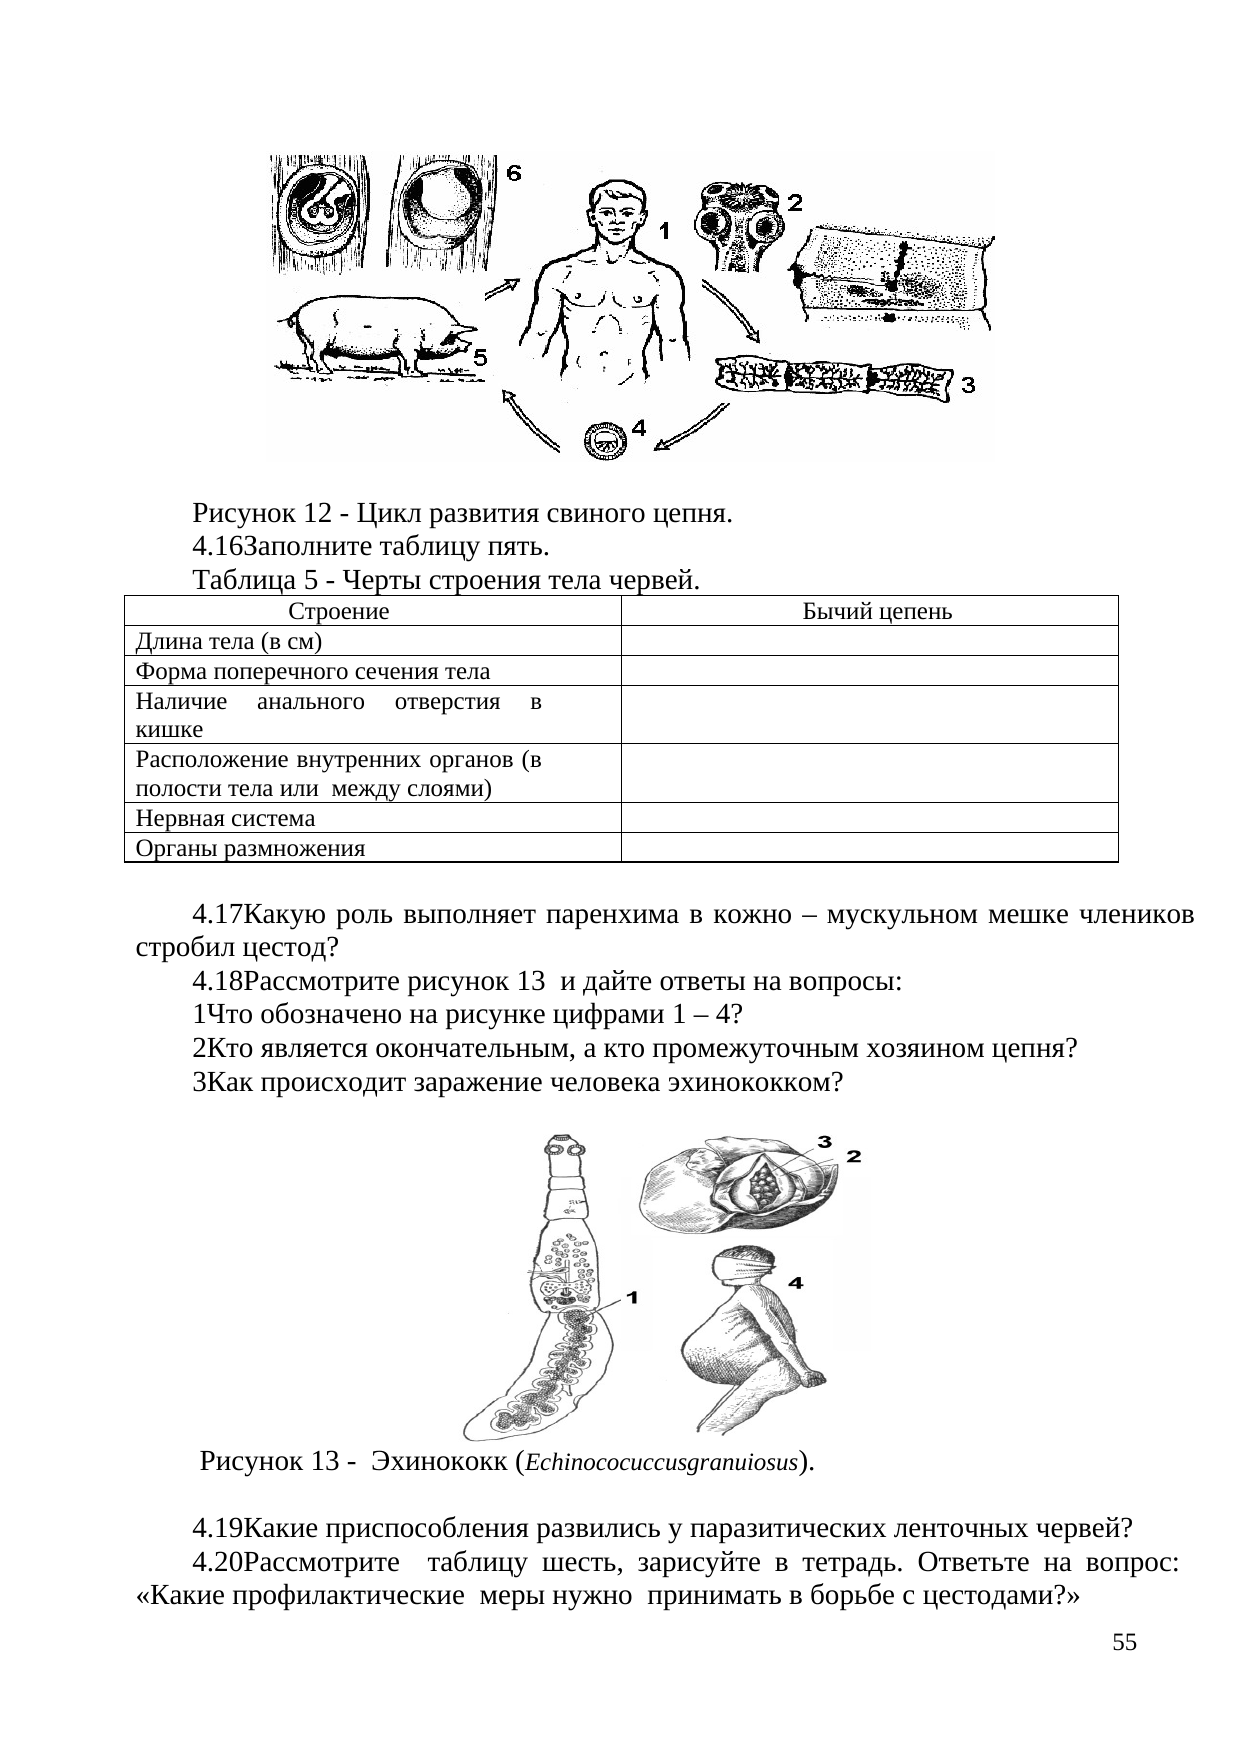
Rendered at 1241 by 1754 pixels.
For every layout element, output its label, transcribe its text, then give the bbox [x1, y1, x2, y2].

text 4.19Какие приспособления развились у паразитических ленточных червей? [133, 1510, 1181, 1544]
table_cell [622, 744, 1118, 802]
text 4.17Какую роль выполняет паренхима в кожно – мускульном мешке члеников стробил цестод? [135, 896, 1196, 963]
text Таблица 5 - Черты строения тела червей. [135, 562, 1069, 595]
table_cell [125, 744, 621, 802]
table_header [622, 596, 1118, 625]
text Рисунок 13 - Эхинококк (Echinococuccusgranuiosus). [135, 1443, 1069, 1477]
text 1Что обозначено на рисунке цифрами 1 – 4? [135, 997, 1196, 1030]
text 4.18Рассмотрите рисунок 13 и дайте ответы на вопросы: [135, 963, 1196, 997]
picture [458, 1130, 871, 1444]
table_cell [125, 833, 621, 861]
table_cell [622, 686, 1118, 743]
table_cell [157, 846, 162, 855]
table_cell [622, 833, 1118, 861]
text 3Как происходит заражение человека эхинококком? [135, 1064, 1196, 1097]
picture [266, 151, 995, 462]
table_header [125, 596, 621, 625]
text 2Кто является окончательным, а кто промежуточным хозяином цепня? [135, 1030, 1196, 1064]
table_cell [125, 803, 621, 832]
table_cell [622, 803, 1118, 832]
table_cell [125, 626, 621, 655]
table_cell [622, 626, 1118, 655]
text 4.20Рассмотрите таблицу шесть, зарисуйте в тетрадь. Ответьте на вопрос: «Какие профилактические меры нужно принимать в борьбе с цестодами?» [135, 1544, 1181, 1611]
text 4.16Заполните таблицу пять. [135, 528, 1069, 562]
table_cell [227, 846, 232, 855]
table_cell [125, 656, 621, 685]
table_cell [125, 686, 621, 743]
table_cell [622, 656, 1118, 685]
text Рисунок 12 - Цикл развития свиного цепня. [135, 495, 1069, 528]
